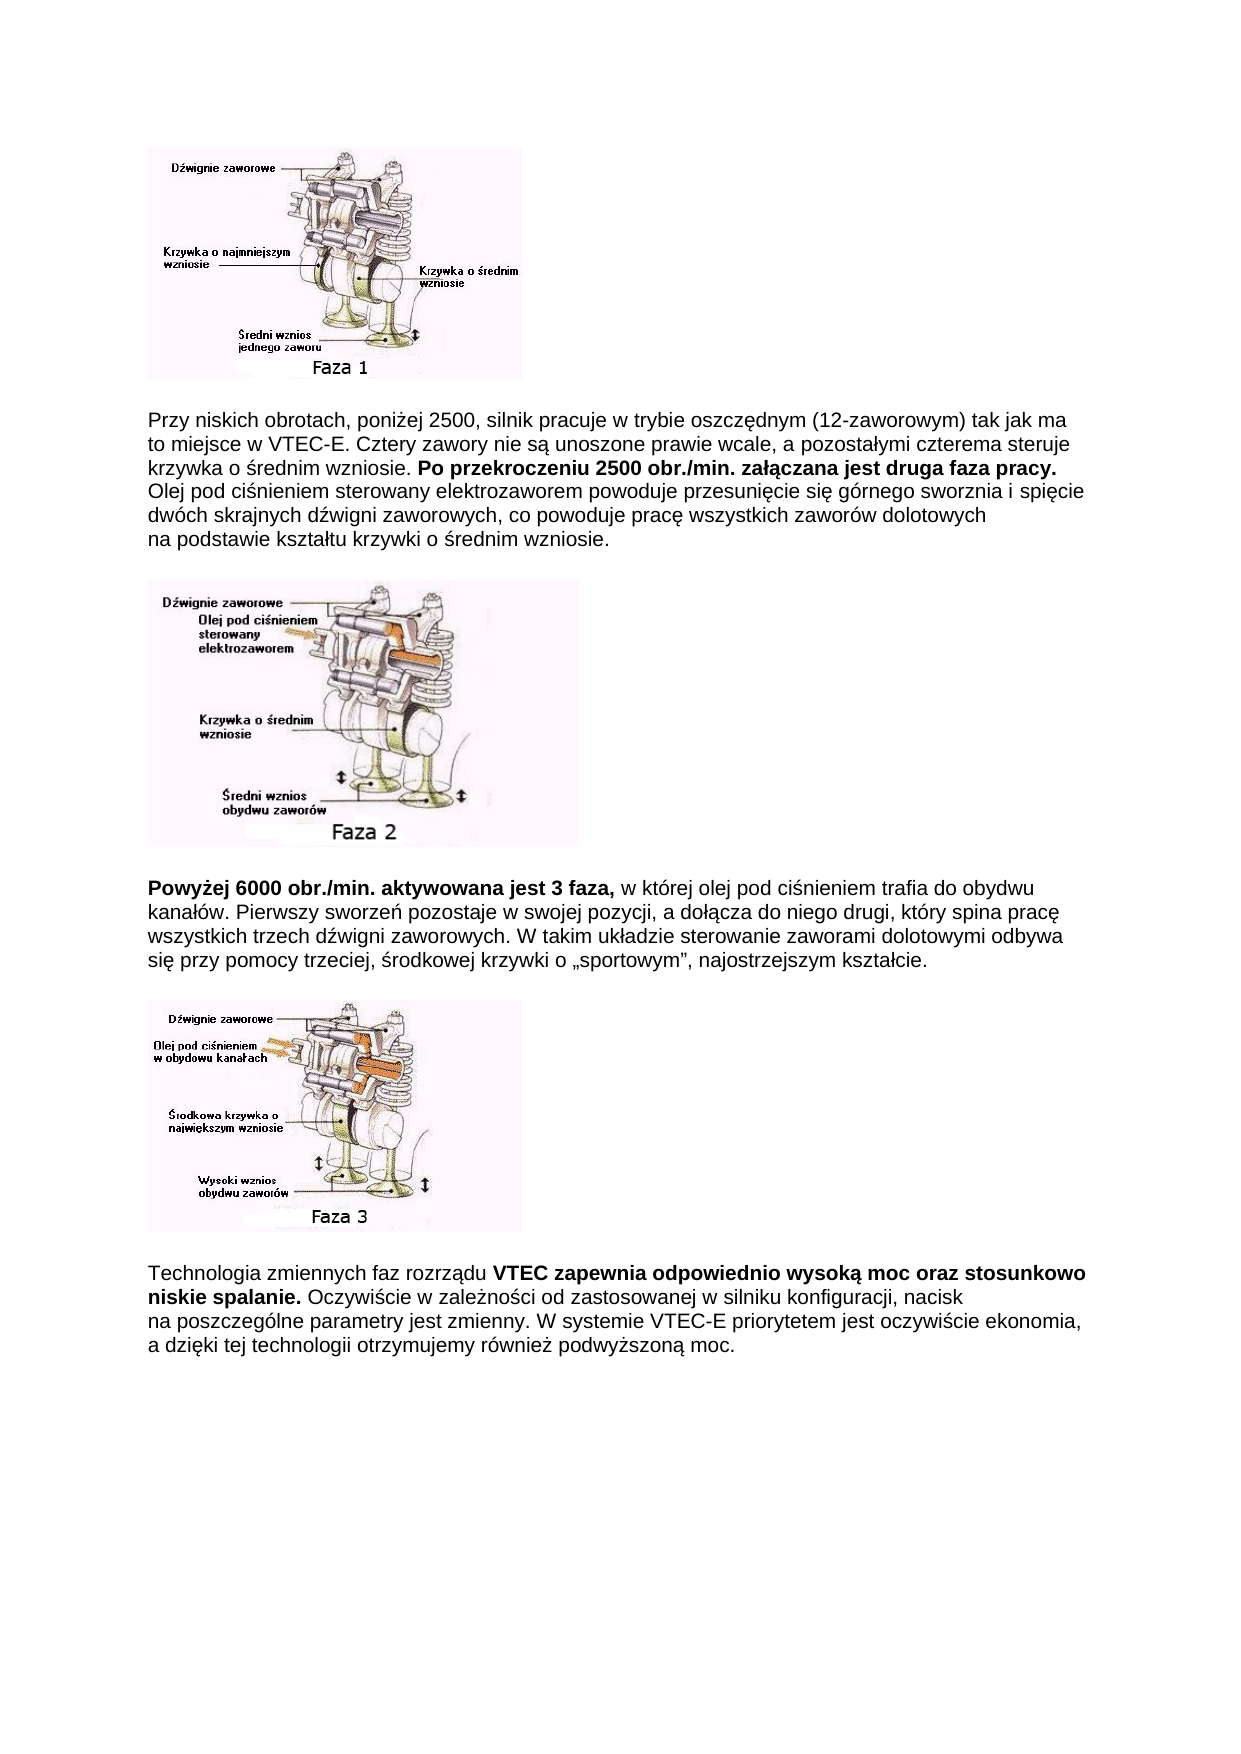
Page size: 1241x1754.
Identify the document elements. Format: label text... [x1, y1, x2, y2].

picture [147, 147, 523, 379]
text Powyżej 6000 obr./min. aktywowana jest 3 faza, w której olej pod ciśnieniem trafia do obydwu kanałów. Pierwszy sworzeń pozostaje w swojej pozycji, a dołącza do niego drugi, który spina pracę wszystkich trzech dźwigni zaworowych. W takim układzie sterowanie zaworami dolotowymi odbywa się przy pomocy trzeciej, środkowej krzywki o „sportowym”, najostrzejszym kształcie. [148, 876, 1093, 972]
picture [147, 580, 581, 847]
text Technologia zmiennych faz rozrządu VTEC zapewnia odpowiednio wysoką moc oraz stosunkowo niskie spalanie. Oczywiście w zależności od zastosowanej w silniku konfiguracji, nacisk na poszczególne parametry jest zmienny. W systemie VTEC-E priorytetem jest oczywiście ekonomia, a dzięki tej technologii otrzymujemy również podwyższoną moc. [148, 1261, 1093, 1356]
picture [147, 1000, 523, 1232]
text Przy niskich obrotach, poniżej 2500, silnik pracuje w trybie oszczędnym (12-zaworowym) tak jak ma to miejsce w VTEC-E. Cztery zawory nie są unoszone prawie wcale, a pozostałymi czterema steruje krzywka o średnim wzniosie. Po przekroczeniu 2500 obr./min. załączana jest druga faza pracy. Olej pod ciśnieniem sterowany elektrozaworem powoduje przesunięcie się górnego sworznia i spięcie dwóch skrajnych dźwigni zaworowych, co powoduje pracę wszystkich zaworów dolotowych na podstawie kształtu krzywki o średnim wzniosie. [148, 407, 1093, 551]
